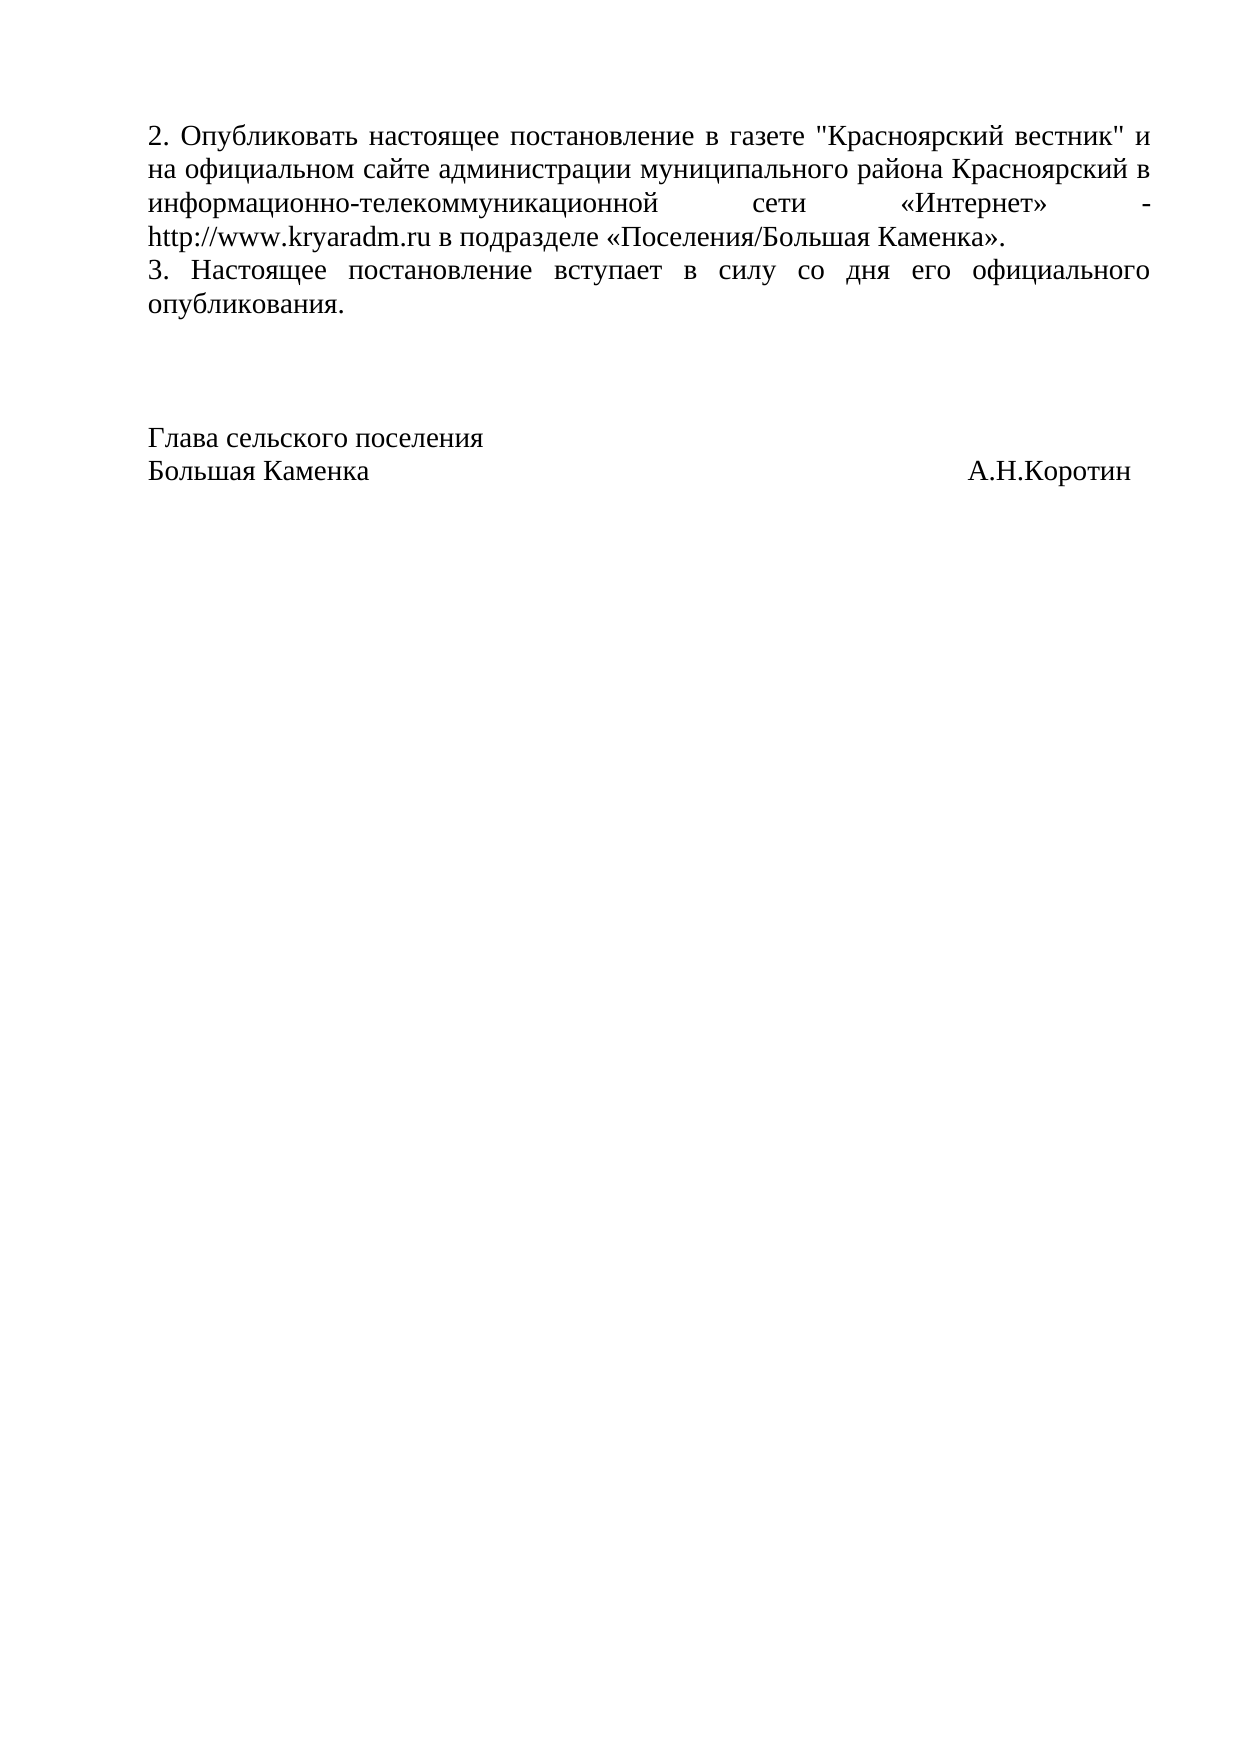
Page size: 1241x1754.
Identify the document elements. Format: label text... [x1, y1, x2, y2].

text 2. Опубликовать настоящее постановление в газете "Красноярский вестник" и на официальном сайте администрации муниципального района Красноярский в информационно-телекоммуникационной сети «Интернет» - http://www.kryaradm.ru в подразделе «Поселения/Большая Каменка». [148, 118, 1152, 252]
text Большая Каменка А.Н.Коротин [148, 453, 1152, 487]
text Глава сельского поселения [148, 420, 1152, 453]
text 3. Настоящее постановление вступает в силу со дня его официального опубликования. [148, 252, 1152, 319]
